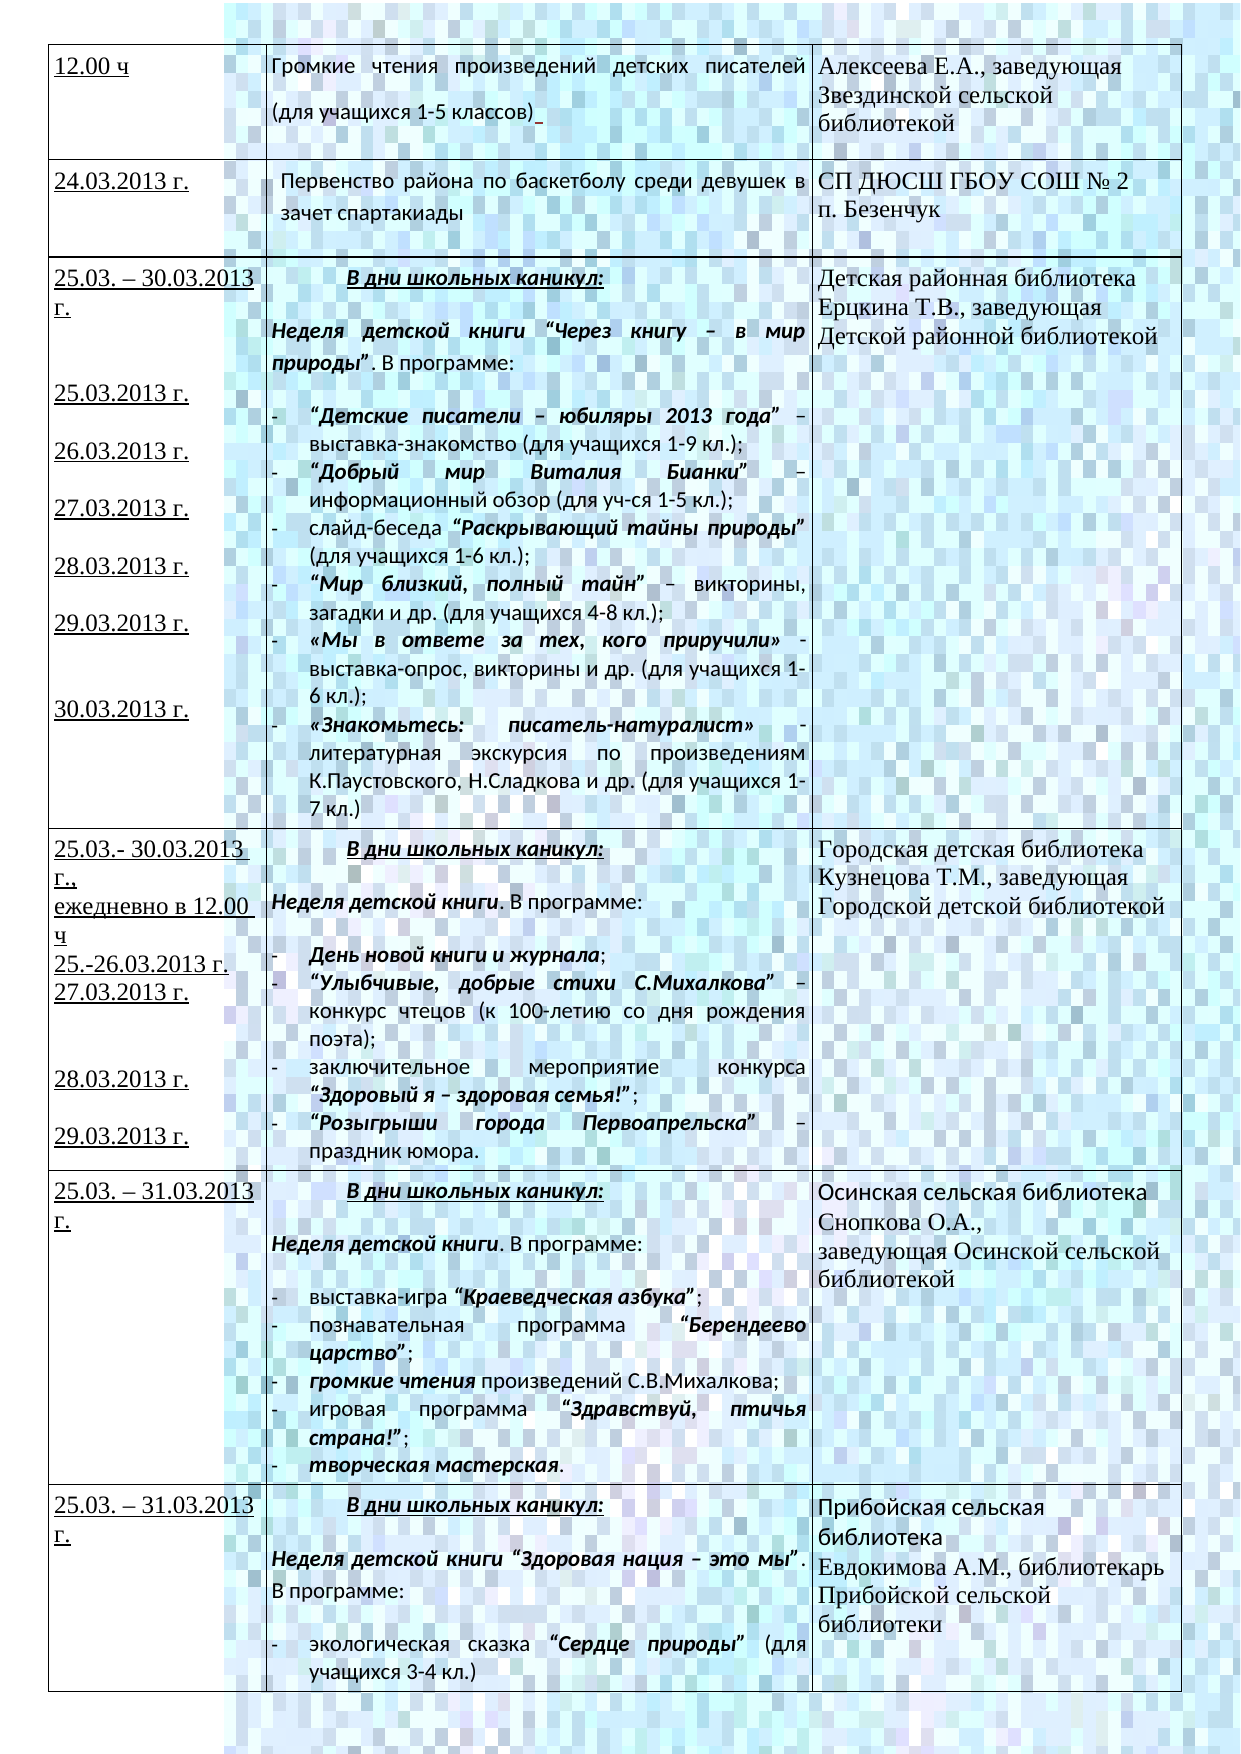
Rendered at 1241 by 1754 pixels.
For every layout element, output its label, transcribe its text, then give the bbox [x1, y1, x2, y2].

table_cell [49, 45, 266, 159]
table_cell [813, 45, 1181, 159]
picture [224, 3, 1241, 1754]
table_cell 24.03.2013 г. [49, 160, 266, 256]
table_cell СП ДЮСШ ГБОУ СОШ № 2 п. Безенчук [813, 160, 1181, 256]
table_cell Детская районная библиотека Ерцкина Т.В., заведующая Детской районной библиотекой [813, 258, 1181, 827]
table_cell Первенство района по баскетболу среди девушек в зачет спартакиады [267, 160, 812, 256]
table_cell В дни школьных каникул: Неделя детской книги. В программе: День новой книги и журнала; “Улыбчивые, добрые стихи С.Михалкова” – конкурс чтецов (к 100-летию со дня рождения поэта); заключительное мероприятие конкурса “Здоровый я – здоровая семья!”; “Розыгрыши города Первоапрельска” – праздник юмора. [267, 829, 812, 1170]
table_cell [813, 1485, 1181, 1691]
table_cell Городская детская библиотека Кузнецова Т.М., заведующая Городской детской библиотекой [813, 829, 1181, 1170]
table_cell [267, 1485, 812, 1691]
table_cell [49, 1485, 266, 1691]
table_cell 25.03.- 30.03.2013 г., ежедневно в 12.00 ч 25.-26.03.2013 г. 27.03.2013 г. 28.03.2013 г. 29.03.2013 г. [49, 829, 266, 1170]
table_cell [267, 45, 812, 159]
table_cell 25.03. – 31.03.2013 г. [49, 1171, 266, 1484]
table_cell 25.03. – 30.03.2013 г. 25.03.2013 г. 26.03.2013 г. 27.03.2013 г. 28.03.2013 г. 29.03.2013 г. 30.03.2013 г. [49, 258, 266, 827]
table_cell Осинская сельская библиотека Снопкова О.А., заведующая Осинской сельской библиотекой [813, 1171, 1181, 1484]
table_cell В дни школьных каникул: Неделя детской книги. В программе: выставка-игра “Краеведческая азбука”; познавательная программа “Берендеево царство”; громкие чтения произведений С.В.Михалкова; игровая программа “Здравствуй, птичья страна!”; творческая мастерская. [267, 1171, 812, 1484]
table_cell В дни школьных каникул: Неделя детской книги “Через книгу – в мир природы”. В программе: “Детские писатели – юбиляры 2013 года” – выставка-знакомство (для учащихся 1-9 кл.); “Добрый мир Виталия Бианки” – информационный обзор (для уч-ся 1-5 кл.); слайд-беседа “Раскрывающий тайны природы” (для учащихся 1-6 кл.); “Мир близкий, полный тайн” – викторины, загадки и др. (для учащихся 4-8 кл.); «Мы в ответе за тех, кого приручили» - выставка-опрос, викторины и др. (для учащихся 1-6 кл.); «Знакомьтесь: писатель-натуралист» - литературная экскурсия по произведениям К.Паустовского, Н.Сладкова и др. (для учащихся 1-7 кл.) [267, 258, 812, 827]
